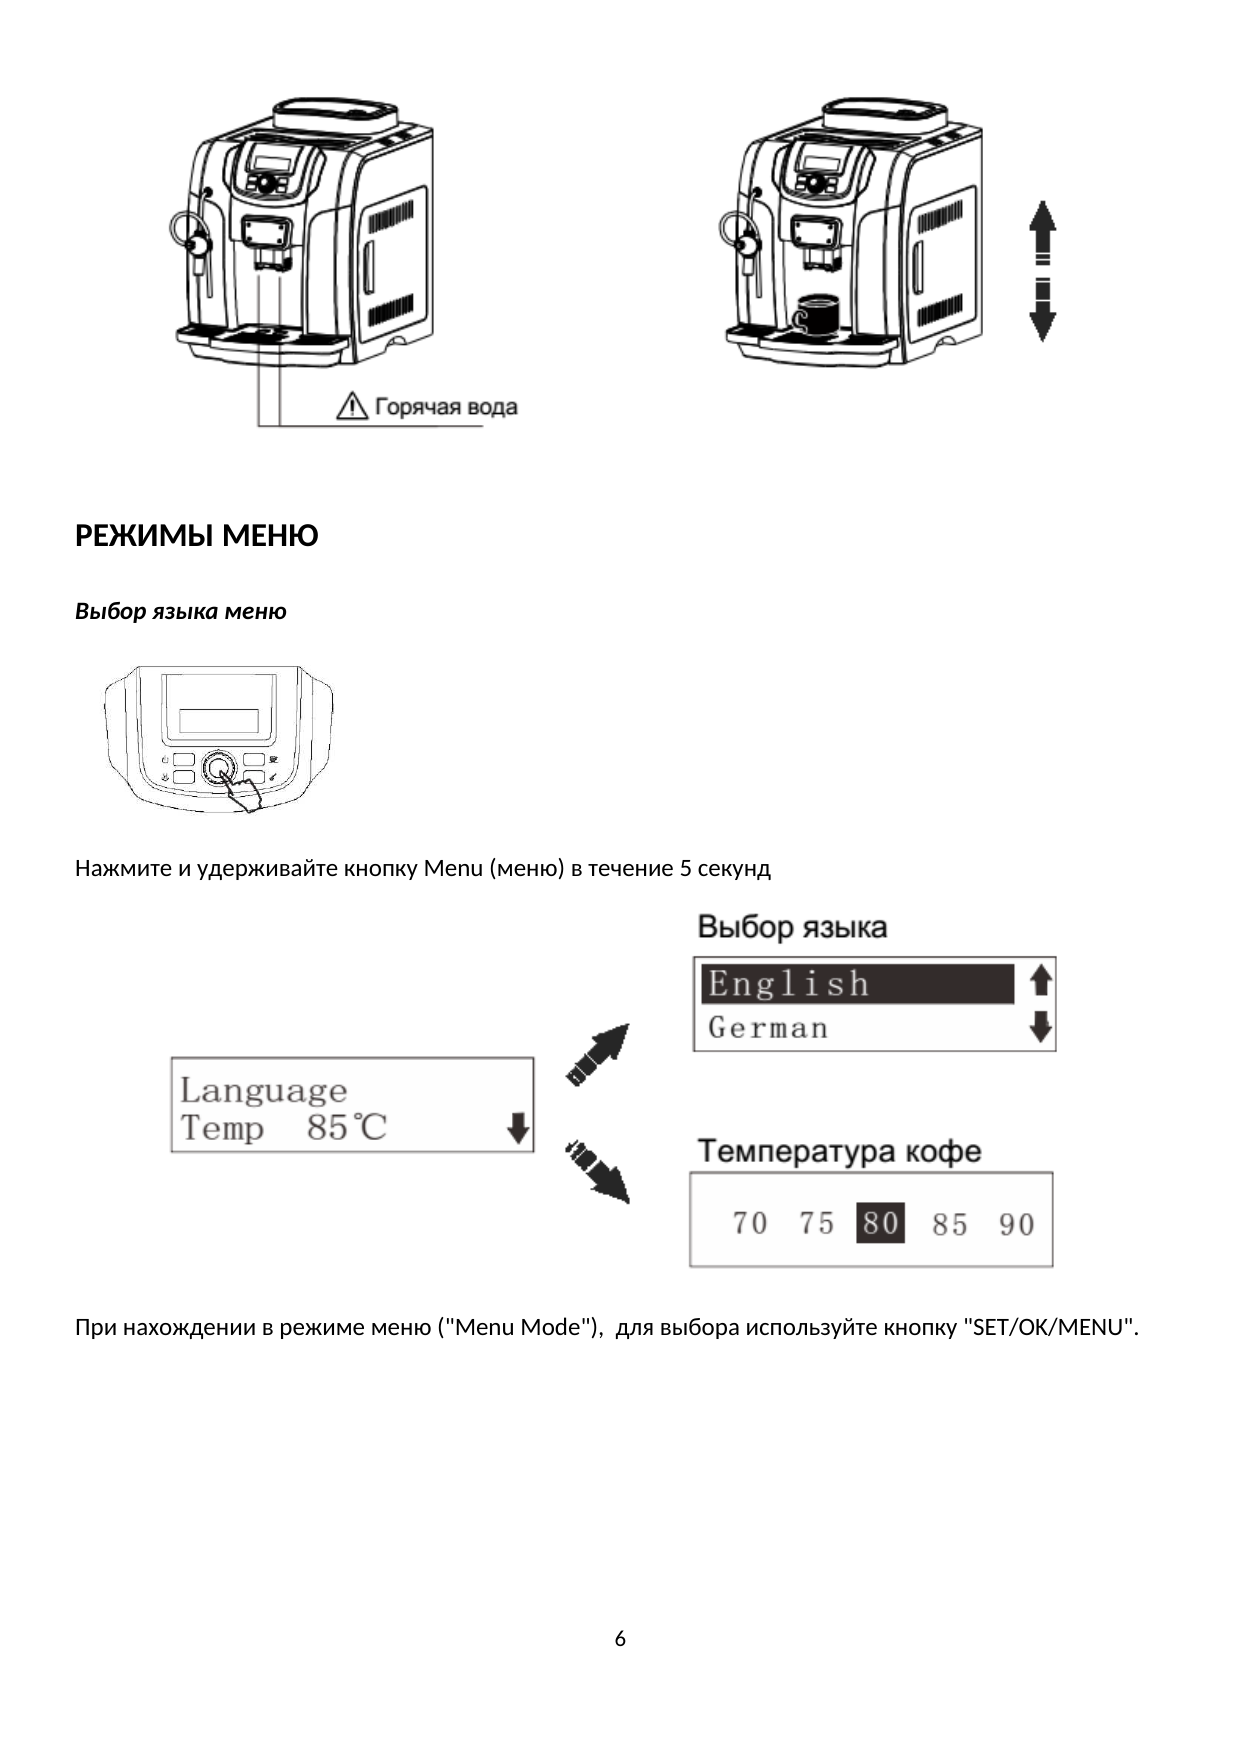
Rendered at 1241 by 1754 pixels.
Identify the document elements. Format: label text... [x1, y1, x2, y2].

picture [160, 75, 1080, 446]
list РЕЖИМЫ МЕНЮ [75, 514, 1165, 554]
list Выбор языка меню [75, 595, 1165, 626]
text При нахождении в режиме меню ("Menu Mode"), для выбора используйте кнопку "SET/OK/MENU". [75, 1311, 1165, 1341]
picture [75, 659, 345, 819]
picture [159, 911, 1082, 1278]
text Нажмите и удерживайте кнопку Menu (меню) в течение 5 секунд [75, 852, 1165, 883]
